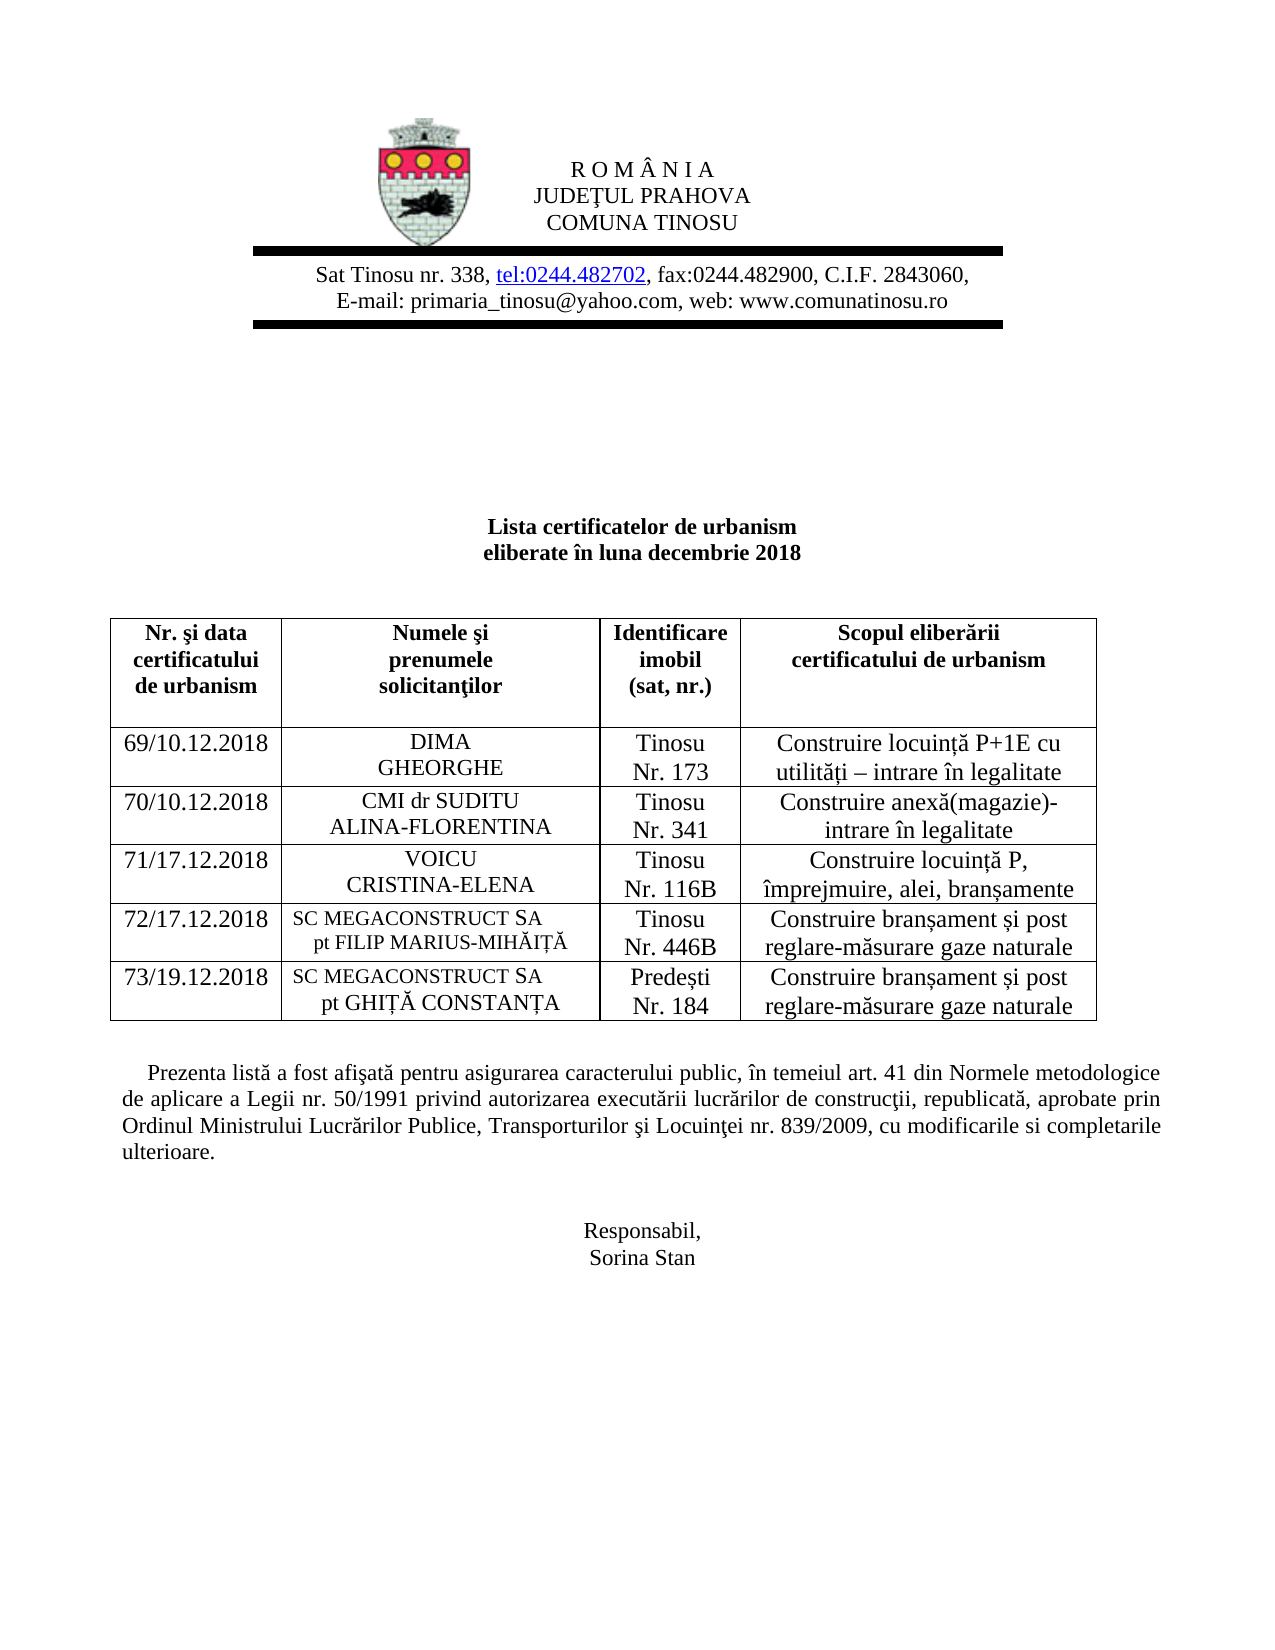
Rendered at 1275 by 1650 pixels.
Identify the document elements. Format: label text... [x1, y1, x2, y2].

table_cell Construire locuință P, împrejmuire, alei, branșamente [741, 845, 1096, 903]
text COMUNA TINOSU [122, 208, 1162, 235]
table_cell Tinosu Nr. 173 [601, 728, 740, 786]
table_cell Construire branșament și post reglare-măsurare gaze naturale [741, 962, 1096, 1020]
table_cell 69/10.12.2018 [111, 728, 281, 786]
table_cell SC MEGACONSTRUCT SA pt FILIP MARIUS-MIHĂIȚĂ [282, 904, 599, 961]
table_header Scopul eliberării certificatului de urbanism [741, 619, 1096, 727]
table_cell DIMA GHEORGHE [282, 728, 599, 786]
text eliberate în luna decembrie 2018 [122, 539, 1162, 566]
table_header Numele şi prenumele solicitanţilor [282, 619, 599, 727]
table_cell Tinosu Nr. 341 [601, 787, 740, 844]
text Lista certificatelor de urbanism [122, 513, 1162, 539]
table_cell VOICU CRISTINA-ELENA [282, 845, 599, 903]
text Prezenta listă a fost afişată pentru asigurarea caracterului public, în temeiul art. 41 din Normele metodologice de aplicare a Legii nr. 50/1991 privind autorizarea executării lucrărilor de construcţii, republicată, aprobate prin Ordinul Ministrului Lucrărilor Publice, Transporturilor şi Locuinţei nr. 839/2009, cu modificarile si completarile ulterioare. [122, 1059, 1162, 1164]
text E-mail: primaria_tinosu@yahoo.com, web: www.comunatinosu.ro [122, 288, 1162, 314]
table_cell Tinosu Nr. 116B [601, 845, 740, 903]
text Sat Tinosu nr. 338, tel:0244.482702, fax:0244.482900, C.I.F. 2843060, [122, 261, 1162, 288]
table_cell 72/17.12.2018 [111, 904, 281, 961]
picture [378, 235, 482, 246]
table_cell 70/10.12.2018 [111, 787, 281, 844]
table_header Nr. şi data certificatului de urbanism [111, 619, 281, 727]
table_cell 73/19.12.2018 [111, 962, 281, 1020]
table_cell 71/17.12.2018 [111, 845, 281, 903]
text Responsabil, [122, 1217, 1162, 1244]
table_cell CMI dr SUDITU ALINA-FLORENTINA [282, 787, 599, 844]
picture [378, 118, 482, 156]
text JUDEŢUL PRAHOVA [122, 182, 1162, 208]
text R O M Â N I A [122, 156, 1162, 182]
table_cell Construire anexă(magazie)- intrare în legalitate [741, 787, 1096, 844]
table_cell Construire locuință P+1E cu utilități – intrare în legalitate [741, 728, 1096, 786]
table_cell SC MEGACONSTRUCT SA pt GHIȚĂ CONSTANȚA [282, 962, 599, 1020]
table_header Identificare imobil (sat, nr.) [601, 619, 740, 727]
text Sorina Stan [122, 1244, 1162, 1270]
table_cell Tinosu Nr. 446B [601, 904, 740, 961]
table_cell Predești Nr. 184 [601, 962, 740, 1020]
table_cell Construire branșament și post reglare-măsurare gaze naturale [741, 904, 1096, 961]
